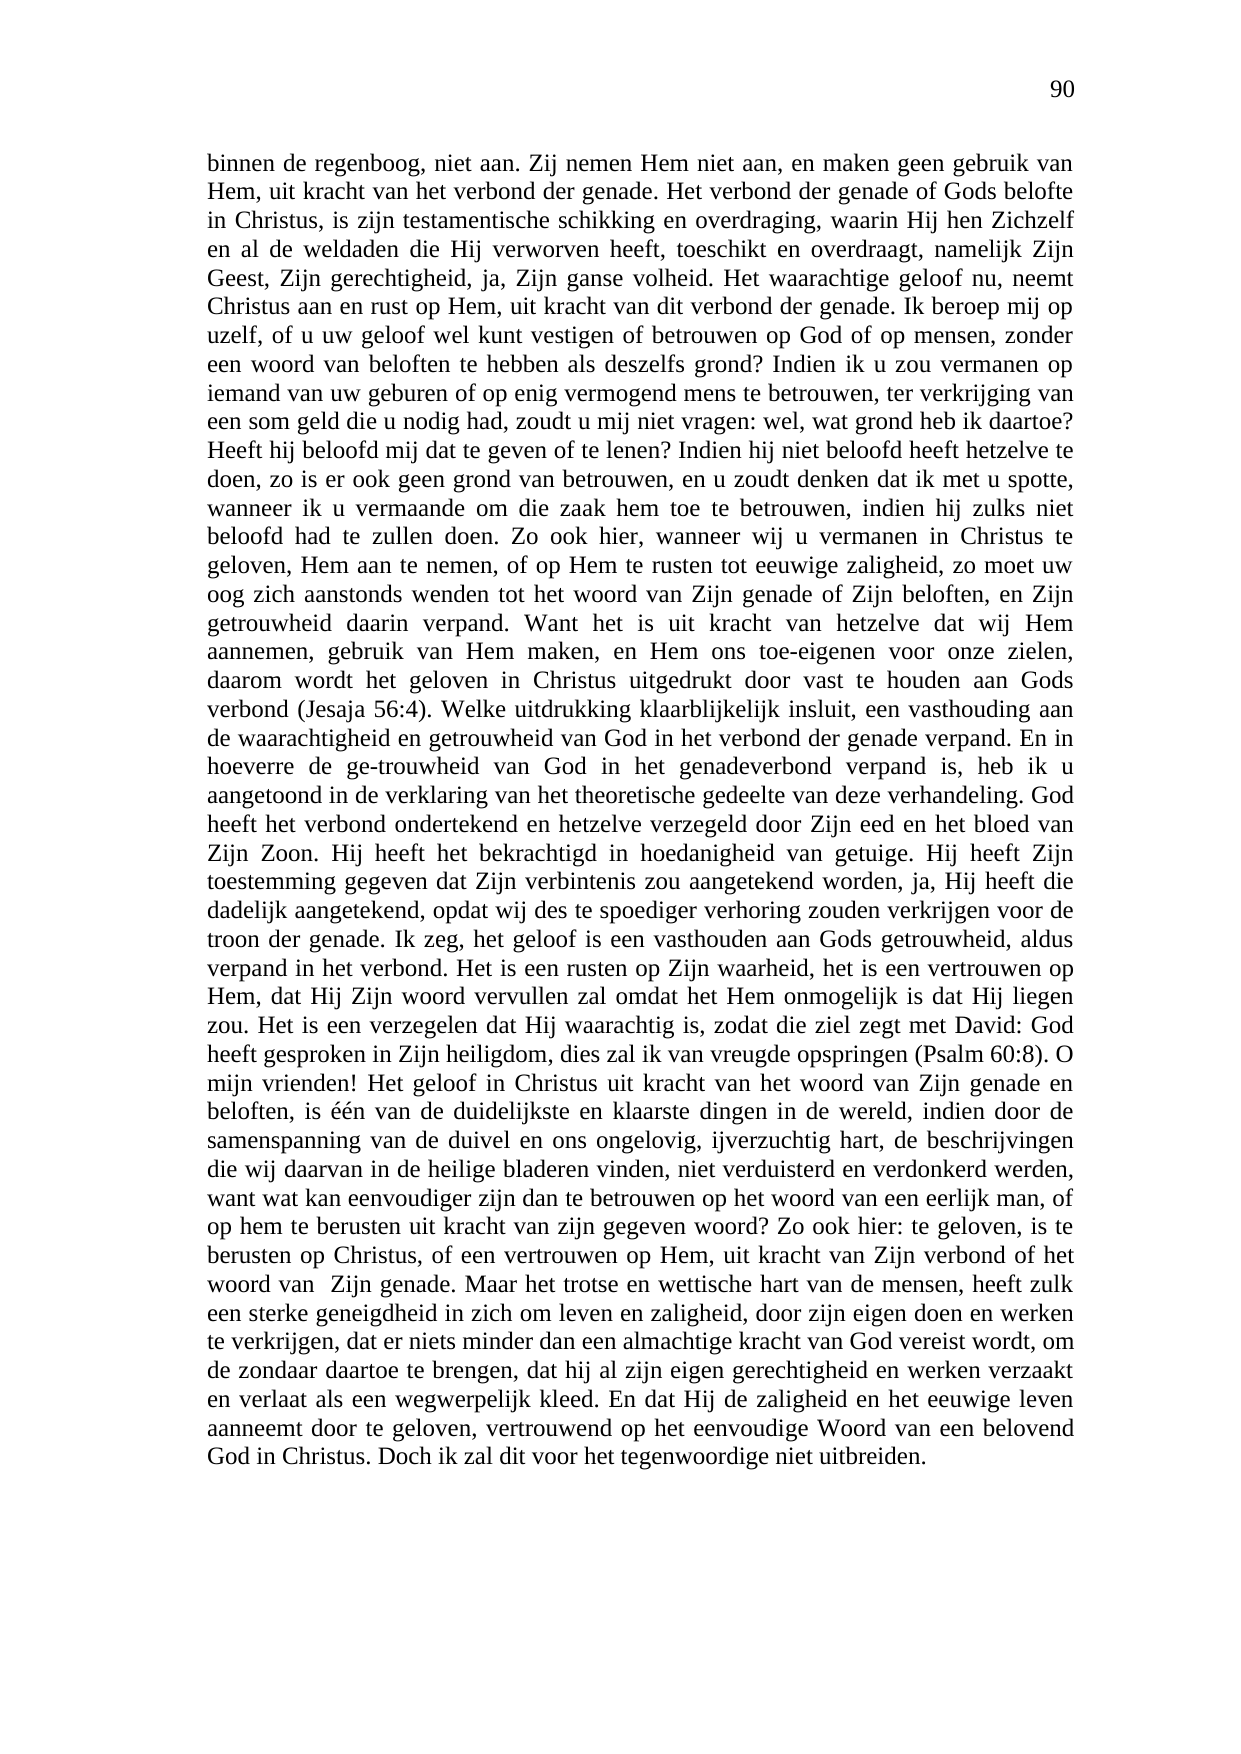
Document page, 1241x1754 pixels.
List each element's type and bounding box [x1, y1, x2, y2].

text [207, 148, 1075, 1470]
